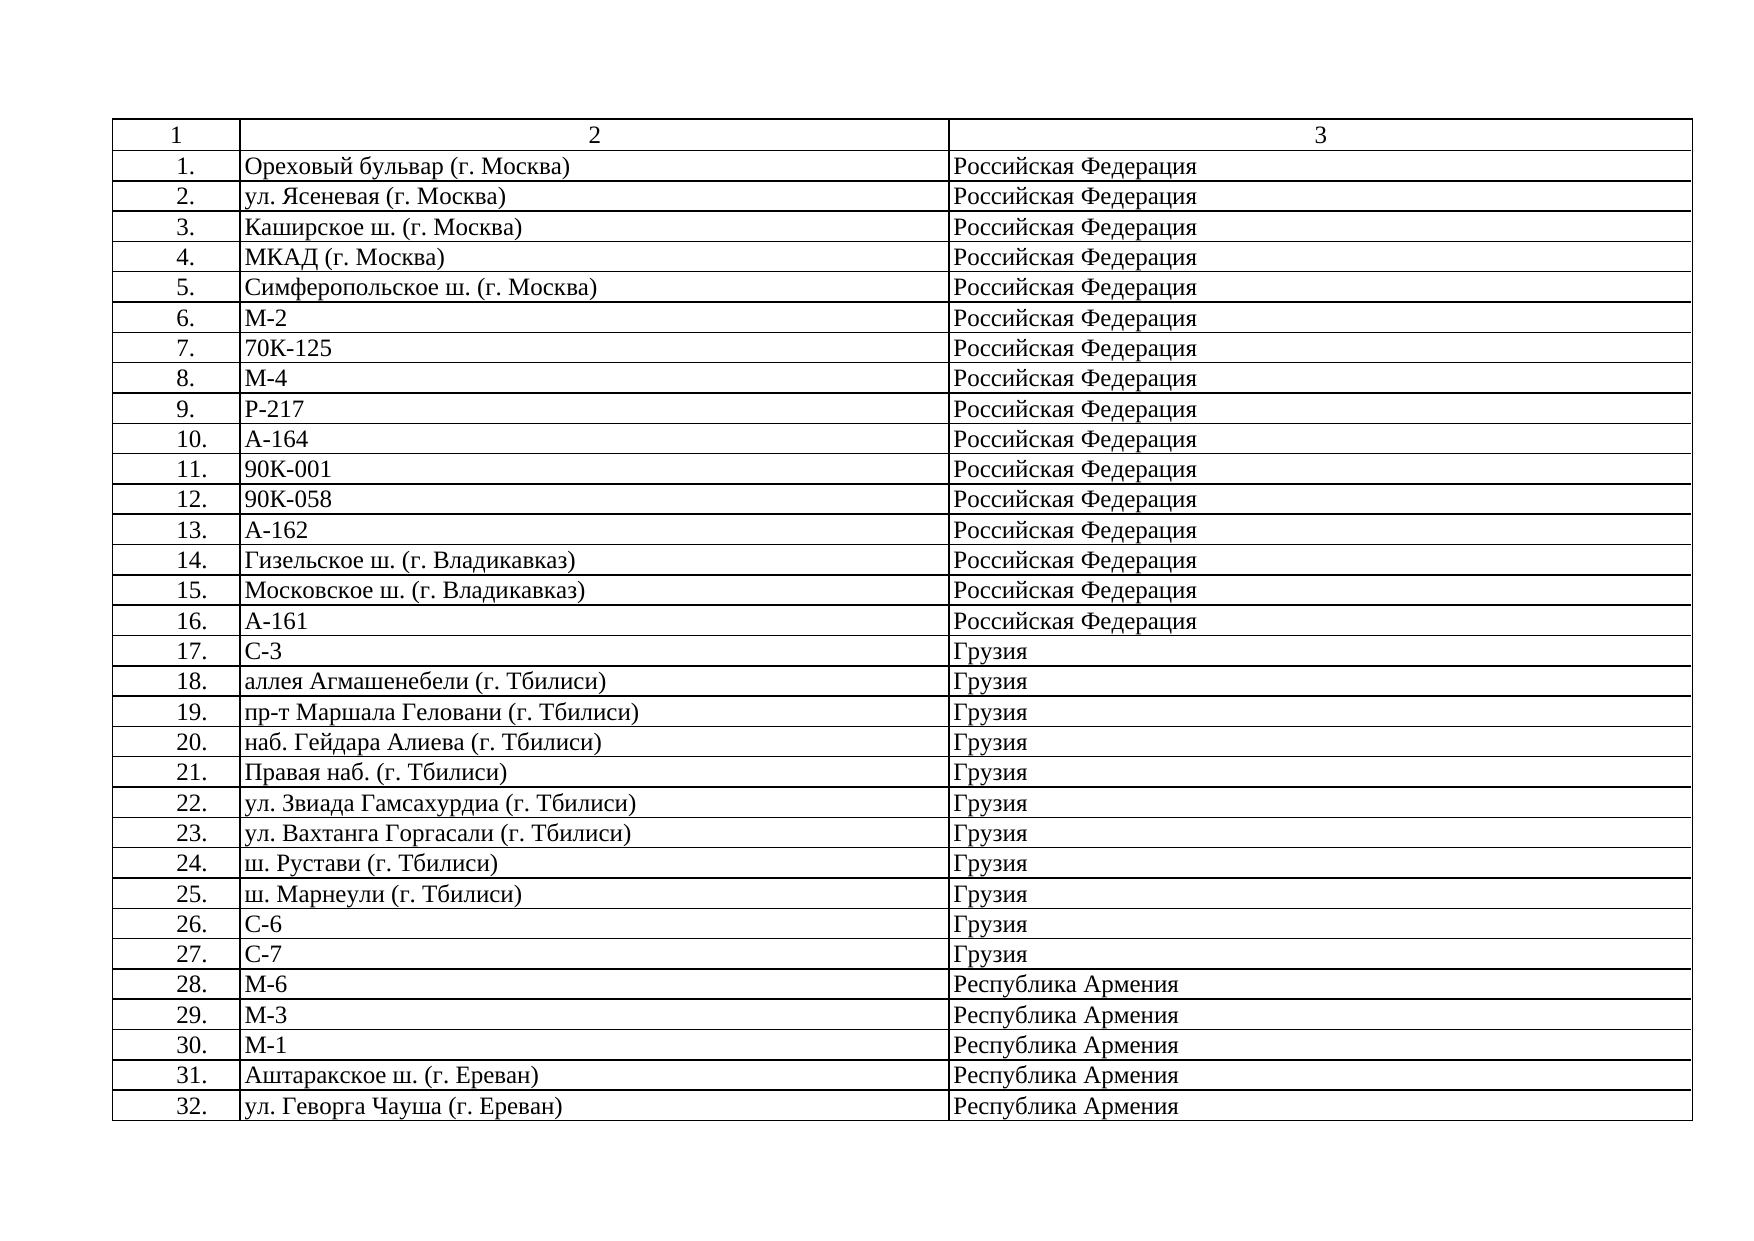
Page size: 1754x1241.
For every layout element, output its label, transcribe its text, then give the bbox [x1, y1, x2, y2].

table_cell А-161 [241, 606, 948, 634]
table_cell [113, 879, 239, 907]
table_cell М-2 [241, 303, 948, 331]
table_cell Российская Федерация [950, 301, 1692, 331]
table_cell [113, 485, 239, 513]
table_cell Российская Федерация [950, 423, 1692, 453]
table_cell 3 [950, 120, 1692, 149]
table_cell Грузия [950, 726, 1692, 756]
table_cell Республика Армения [950, 1059, 1692, 1089]
table_cell [113, 545, 239, 574]
table_cell Грузия [950, 786, 1692, 816]
table_cell М-4 [241, 363, 948, 392]
table_cell Российская Федерация [950, 544, 1692, 574]
table_cell Р-217 [241, 394, 948, 422]
table_cell ш. Марнеули (г. Тбилиси) [241, 879, 948, 907]
table_cell Грузия [950, 877, 1692, 907]
table_cell [113, 1091, 239, 1119]
table_cell Грузия [950, 756, 1692, 786]
table_cell Российская Федерация [950, 513, 1692, 544]
table_cell Российская Федерация [950, 392, 1692, 422]
table_cell [113, 606, 239, 634]
table_cell Грузия [950, 665, 1692, 695]
table_cell 90К-001 [241, 454, 948, 483]
table_cell Правая наб. (г. Тбилиси) [241, 757, 948, 786]
table_cell Грузия [950, 695, 1692, 726]
table_cell [113, 636, 239, 665]
table_cell Каширское ш. (г. Москва) [241, 212, 948, 241]
table_cell [113, 727, 239, 756]
table_cell [113, 272, 239, 301]
table_cell [113, 1000, 239, 1029]
table_cell [113, 363, 239, 392]
table_cell ул. Геворга Чауша (г. Ереван) [241, 1091, 948, 1119]
table_cell Российская Федерация [950, 210, 1692, 241]
table_cell [113, 757, 239, 786]
table_cell Республика Армения [950, 968, 1692, 998]
table_cell Грузия [950, 816, 1692, 847]
table_cell Российская Федерация [950, 150, 1692, 180]
table_cell [113, 818, 239, 847]
table_cell [113, 1061, 239, 1089]
table_cell 1 [113, 120, 239, 149]
table_cell ул. Звиада Гамсахурдиа (г. Тбилиси) [241, 788, 948, 816]
table_cell Грузия [950, 635, 1692, 665]
table_cell Российская Федерация [950, 180, 1692, 210]
table_cell Республика Армения [950, 998, 1692, 1029]
table_cell [113, 333, 239, 362]
table_cell Грузия [950, 847, 1692, 877]
table_cell Республика Армения [950, 1089, 1692, 1119]
table_cell ул. Вахтанга Горгасали (г. Тбилиси) [241, 818, 948, 847]
table_cell [113, 182, 239, 210]
table_cell [113, 394, 239, 422]
table_cell Российская Федерация [950, 604, 1692, 634]
table_cell Грузия [950, 908, 1692, 938]
table_cell А-162 [241, 515, 948, 544]
table_cell [113, 970, 239, 998]
table_cell [113, 242, 239, 271]
table_cell [113, 515, 239, 544]
table_cell [113, 1030, 239, 1059]
table_cell М-6 [241, 970, 948, 998]
table_cell 2 [241, 120, 948, 149]
table_cell ул. Ясеневая (г. Москва) [241, 182, 948, 210]
table_cell Российская Федерация [950, 483, 1692, 513]
table_cell С-7 [241, 939, 948, 968]
table_cell Российская Федерация [950, 574, 1692, 604]
table_cell наб. Гейдара Алиева (г. Тбилиси) [241, 727, 948, 756]
table_cell 70К-125 [241, 333, 948, 362]
table_cell Российская Федерация [950, 362, 1692, 392]
table_cell [113, 454, 239, 483]
table_cell Российская Федерация [950, 241, 1692, 271]
table_cell МКАД (г. Москва) [241, 242, 948, 271]
table_cell М-1 [241, 1030, 948, 1059]
table_cell Республика Армения [950, 1029, 1692, 1059]
table_cell [113, 212, 239, 241]
table_cell [113, 424, 239, 453]
table_cell [113, 576, 239, 604]
table_cell Гизельское ш. (г. Владикавказ) [241, 545, 948, 574]
table_cell [113, 667, 239, 695]
table_cell М-3 [241, 1000, 948, 1029]
table_cell Симферопольское ш. (г. Москва) [241, 272, 948, 301]
table_cell [113, 848, 239, 877]
table_cell [113, 909, 239, 938]
table_cell пр-т Маршала Геловани (г. Тбилиси) [241, 697, 948, 726]
table_cell Российская Федерация [950, 271, 1692, 301]
table_cell Грузия [950, 938, 1692, 968]
table_cell [113, 697, 239, 726]
table_cell аллея Агмашенебели (г. Тбилиси) [241, 667, 948, 695]
table_cell Российская Федерация [950, 453, 1692, 483]
table_cell [113, 151, 239, 180]
table_cell ш. Рустави (г. Тбилиси) [241, 848, 948, 877]
table_cell 90К-058 [241, 485, 948, 513]
table_cell Аштаракское ш. (г. Ереван) [241, 1061, 948, 1089]
table_cell С-3 [241, 636, 948, 665]
table_cell [113, 303, 239, 331]
table_cell [113, 788, 239, 816]
table_cell [113, 939, 239, 968]
table_cell Московское ш. (г. Владикавказ) [241, 576, 948, 604]
table_cell С-6 [241, 909, 948, 938]
table_cell Ореховый бульвар (г. Москва) [241, 151, 948, 180]
table_cell А-164 [241, 424, 948, 453]
table_cell Российская Федерация [950, 331, 1692, 362]
